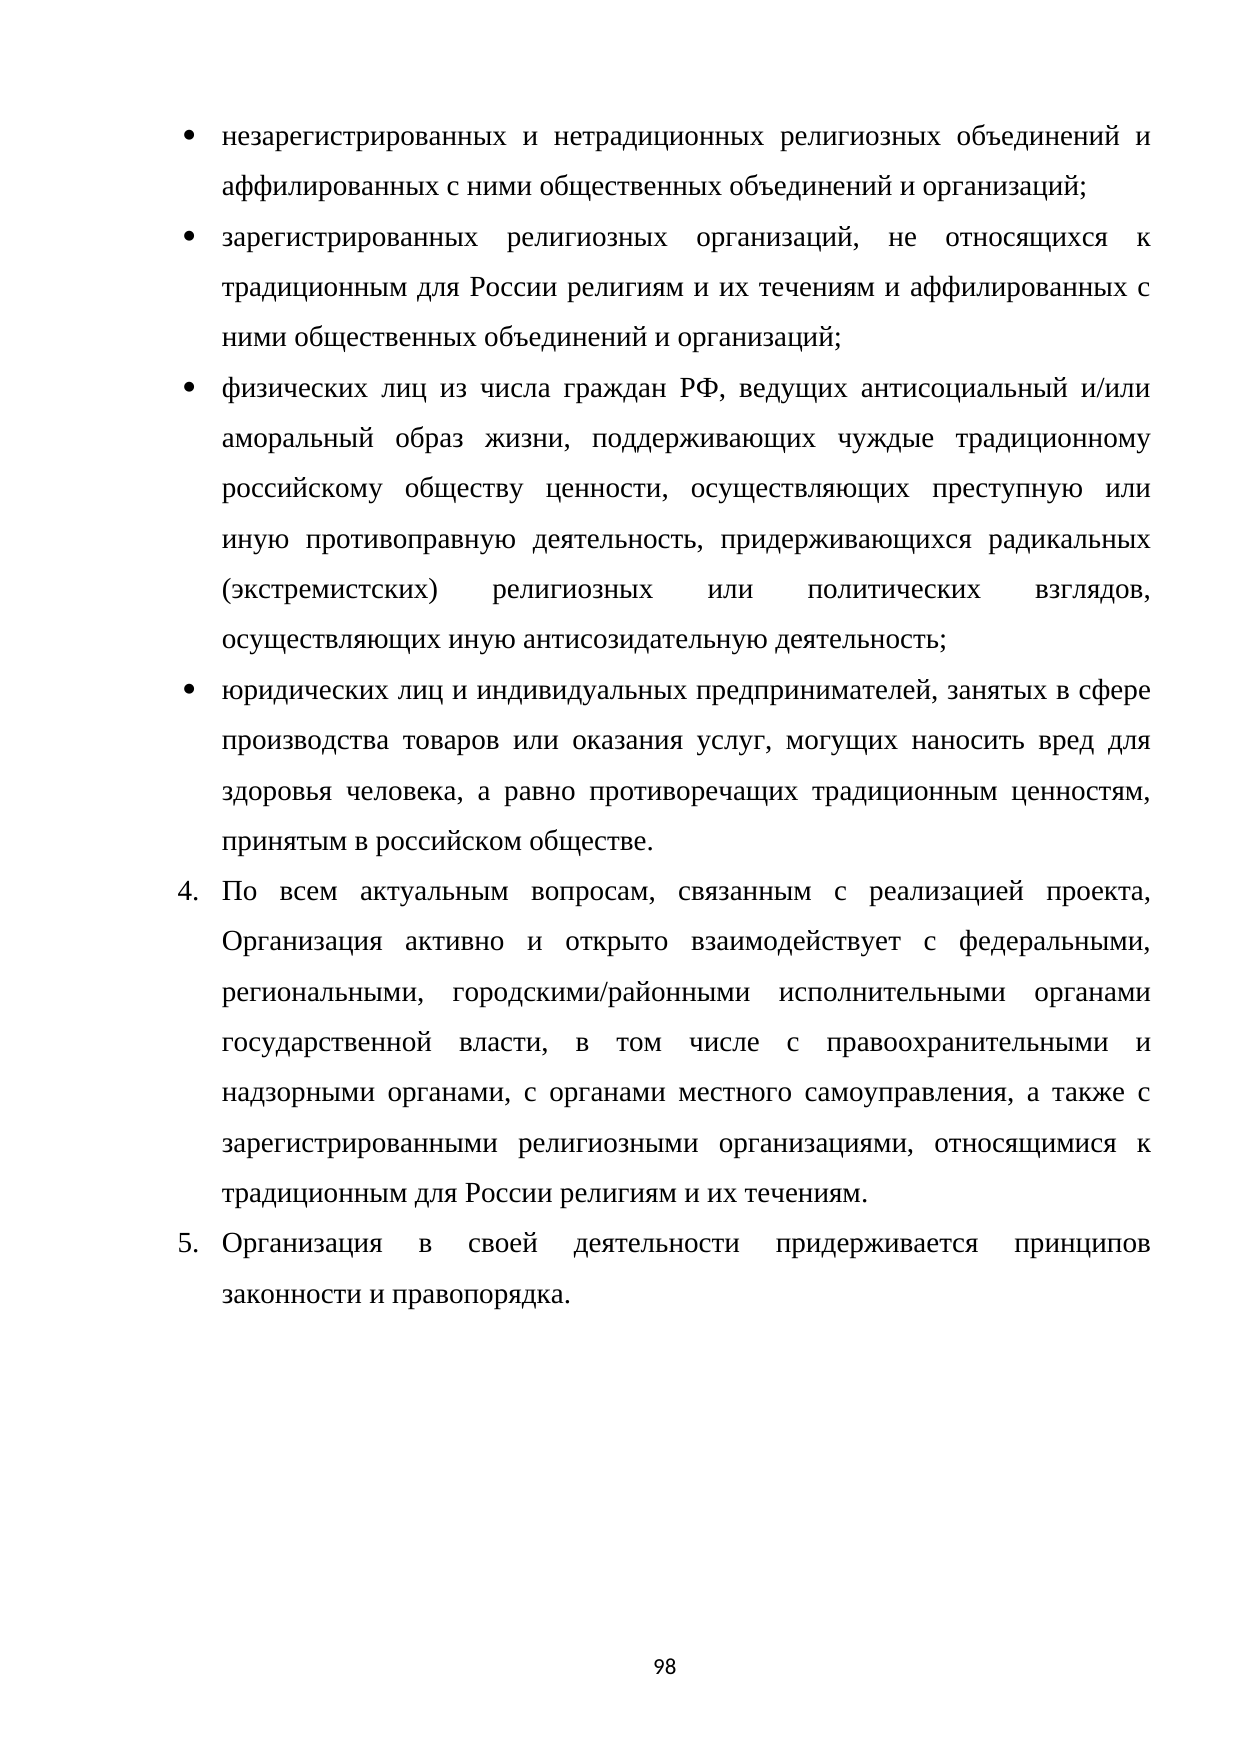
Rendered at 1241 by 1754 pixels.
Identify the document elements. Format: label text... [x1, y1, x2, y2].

list юридических лиц и индивидуальных предпринимателей, занятых в сфере производства товаров или оказания услуг, могущих наносить вред для здоровья человека, а равно противоречащих традиционным ценностям, принятым в российском обществе. [184, 672, 1152, 856]
list зарегистрированных религиозных организаций, не относящихся к традиционным для России религиям и их течениям и аффилированных с ними общественных объединений и организаций; [184, 219, 1152, 353]
list Организация в своей деятельности придерживается принципов законности и правопорядка. [177, 1225, 1152, 1309]
list физических лиц из числа граждан РФ, ведущих антисоциальный и/или аморальный образ жизни, поддерживающих чуждые традиционному российскому обществу ценности, осуществляющих преступную или иную противоправную деятельность, придерживающихся радикальных (экстремистских) религиозных или политических взглядов, осуществляющих иную антисозидательную деятельность; [184, 370, 1152, 655]
list По всем актуальным вопросам, связанным с реализацией проекта, Организация активно и открыто взаимодействует с федеральными, региональными, городскими/районными исполнительными органами государственной власти, в том числе с правоохранительными и надзорными органами, с органами местного самоуправления, а также с зарегистрированными религиозными организациями, относящимися к традиционным для России религиям и их течениям. [177, 873, 1152, 1209]
list незарегистрированных и нетрадиционных религиозных объединений и аффилированных с ними общественных объединений и организаций; [184, 118, 1152, 202]
